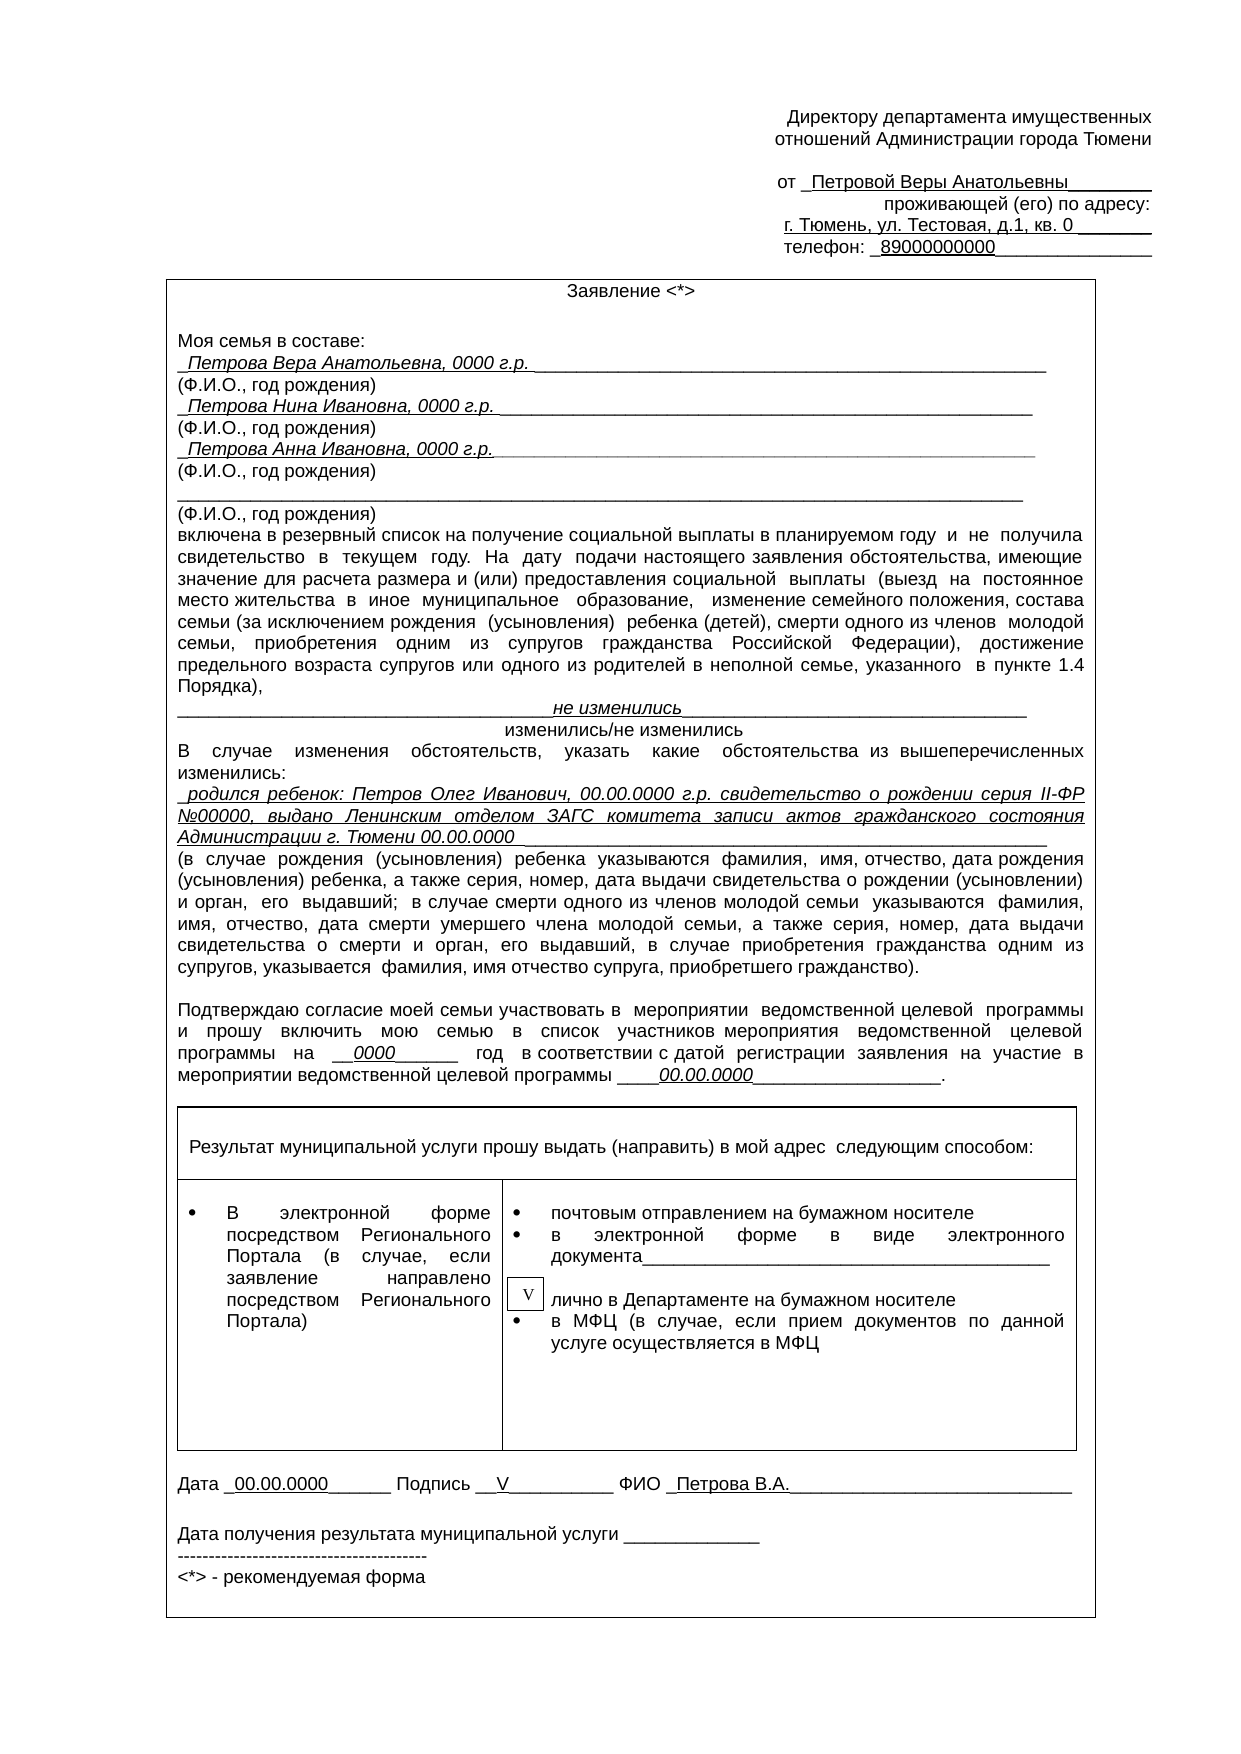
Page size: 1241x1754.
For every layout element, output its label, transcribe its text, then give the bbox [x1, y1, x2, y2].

text отношений Администрации города Тюмени [177, 128, 1152, 149]
text Директору департамента имущественных [177, 106, 1152, 128]
text проживающей (его) по адресу: [177, 193, 1152, 214]
text телефон: _89000000000_______________ [177, 236, 1152, 257]
text от _Петровой Веры Анатольевны________ [177, 171, 1152, 193]
table_header Заявление <*> Моя семья в составе: _Петрова Вера Анатольевна, 0000 г.р. _________________________________________________ (Ф.И.О., год рождения) _Петрова Нина Ивановна, 0000 г.р. ___________________________________________________ (Ф.И.О., год рождения) _Петрова Анна Ивановна, 0000 г.р.____________________________________________________ (Ф.И.О., год рождения) _________________________________________________________________________________ (Ф.И.О., год рождения) включена в резервный список на получение социальной выплаты в планируемом году и не получила свидетельство в текущем году. На дату подачи настоящего заявления обстоятельства, имеющие значение для расчета размера и (или) предоставления социальной выплаты (выезд на постоянное место жительства в иное муниципальное образование, изменение семейного положения, состава семьи (за исключением рождения (усыновления) ребенка (детей), смерти одного из членов молодой семьи, приобретения одним из супругов гражданства Российской Федерации), достижение предельного возраста супругов или одного из родителей в неполной семье, указанного в пункте 1.4 Порядка), ____________________________________не изменились_________________________________ изменились/не изменились В случае изменения обстоятельств, указать какие обстоятельства из вышеперечисленных изменились: _родился ребенок: Петров Олег Иванович, 00.00.0000 г.р. свидетельство о рождении серия II-ФР №00000, выдано Ленинским отделом ЗАГС комитета записи актов гражданского состояния Администрации г. Тюмени 00.00.0000 __________________________________________________ (в случае рождения (усыновления) ребенка указываются фамилия, имя, отчество, дата рождения (усыновления) ребенка, а также серия, номер, дата выдачи свидетельства о рождении (усыновлении) и орган, его выдавший; в случае смерти одного из членов молодой семьи указываются фамилия, имя, отчество, дата смерти умершего члена молодой семьи, а также серия, номер, дата выдачи свидетельства о смерти и орган, его выдавший, в случае приобретения гражданства одним из супругов, указывается фамилия, имя отчество супруга, приобретшего гражданство). Подтверждаю согласие моей семьи участвовать в мероприятии ведомственной целевой программы и прошу включить мою семью в список участников мероприятия ведомственной целевой программы на __0000______ год в соответствии с датой регистрации заявления на участие в мероприятии ведомственной целевой программы ____00.00.0000__________________. Дата _00.00.0000______ Подпись __V__________ ФИО _Петрова В.А.___________________________ Дата получения результата муниципальной услуги _____________ ---------------------------------------- <*> - рекомендуемая форма [167, 280, 1095, 1617]
text г. Тюмень, ул. Тестовая, д.1, кв. 0 _______ [177, 214, 1152, 236]
